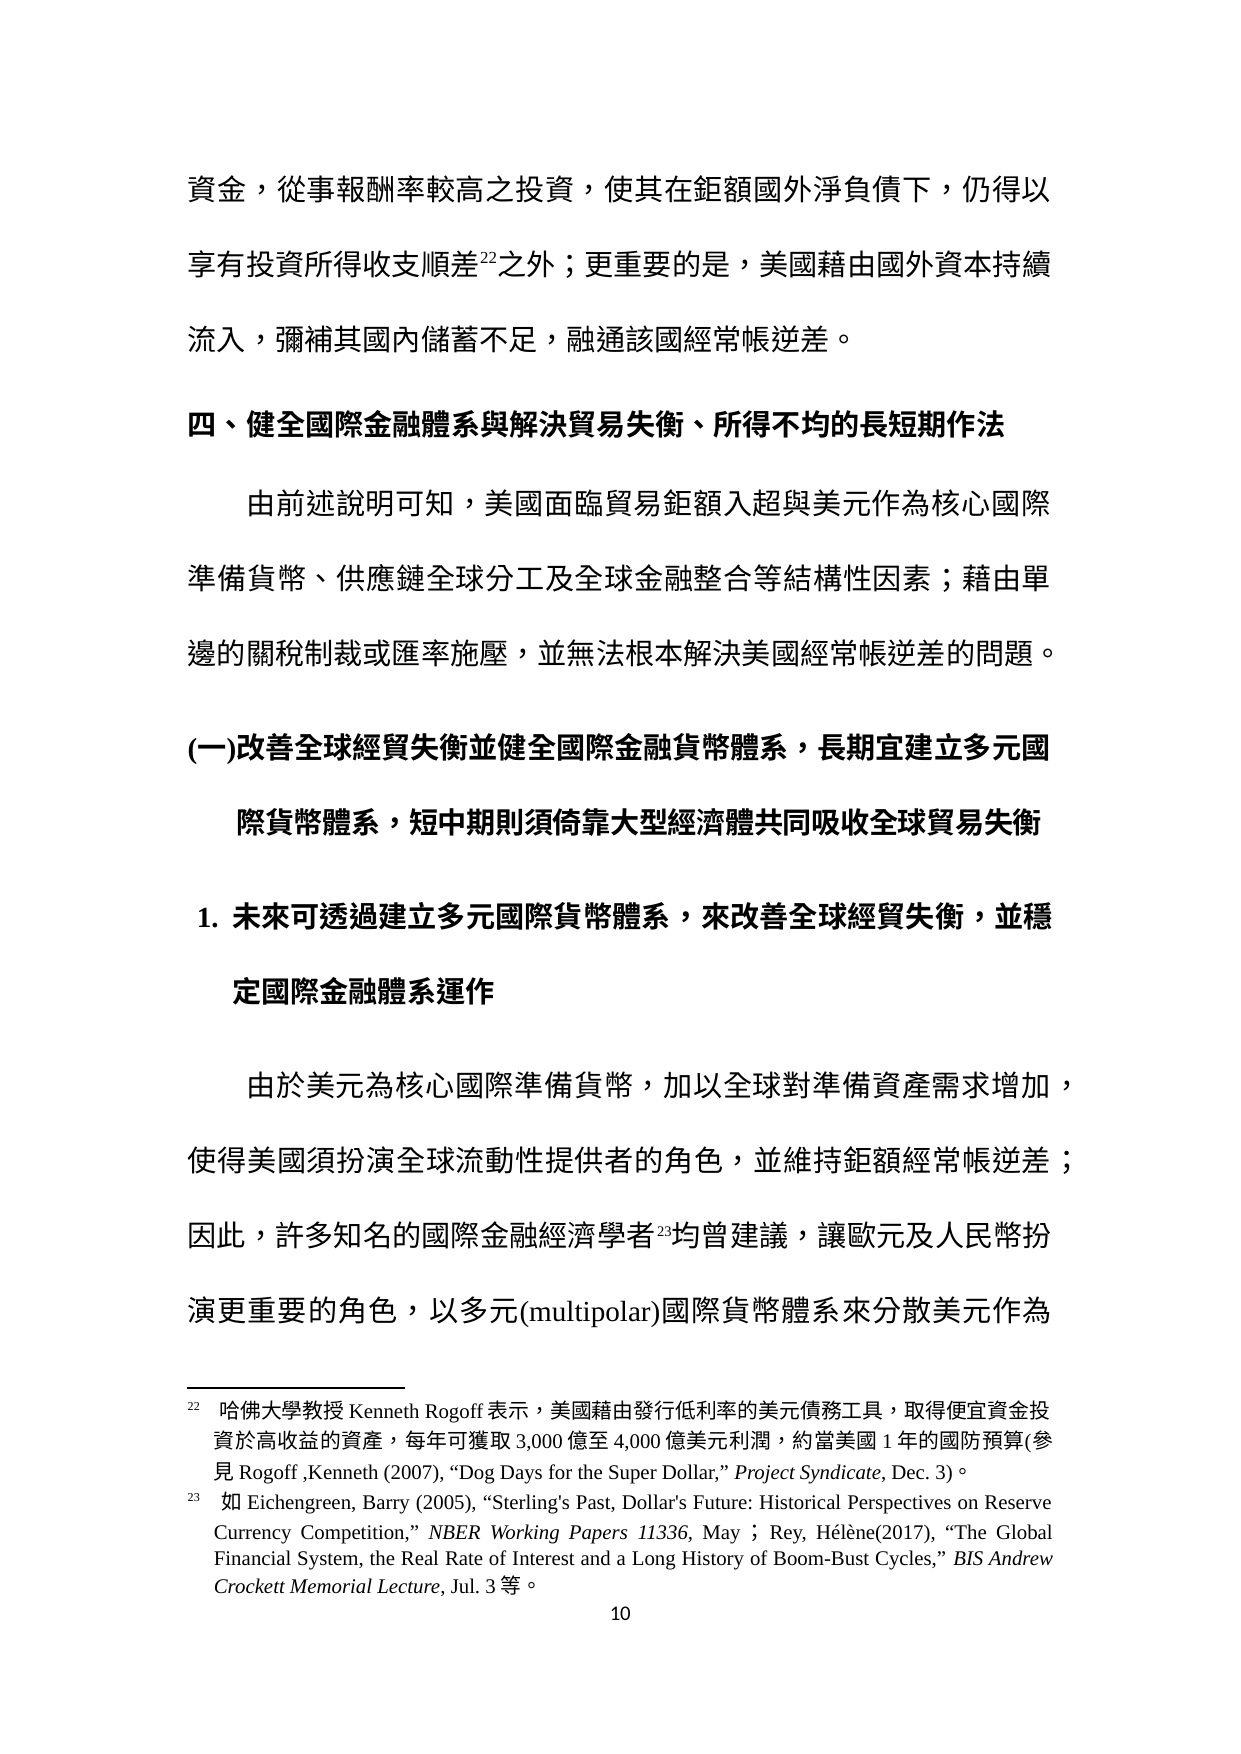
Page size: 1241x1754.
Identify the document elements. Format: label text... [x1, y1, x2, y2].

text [187, 1046, 1053, 1346]
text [187, 150, 1053, 375]
list 未來可透過建立多元國際貨幣體系，來改善全球經貿失衡，並穩定國際金融體系運作 [197, 877, 1053, 1027]
list 改善全球經貿失衡並健全國際金融貨幣體系，長期宜建立多元國際貨幣體系，短中期則須倚靠大型經濟體共同吸收全球貿易失衡 [187, 708, 1053, 858]
text 由前述說明可知，美國面臨貿易鉅額入超與美元作為核心國際準備貨幣、供應鏈全球分工及全球金融整合等結構性因素；藉由單邊的關稅制裁或匯率施壓，並無法根本解決美國經常帳逆差的問題。 [187, 464, 1053, 689]
list 健全國際金融體系與解決貿易失衡、所得不均的長短期作法 [187, 394, 1053, 446]
